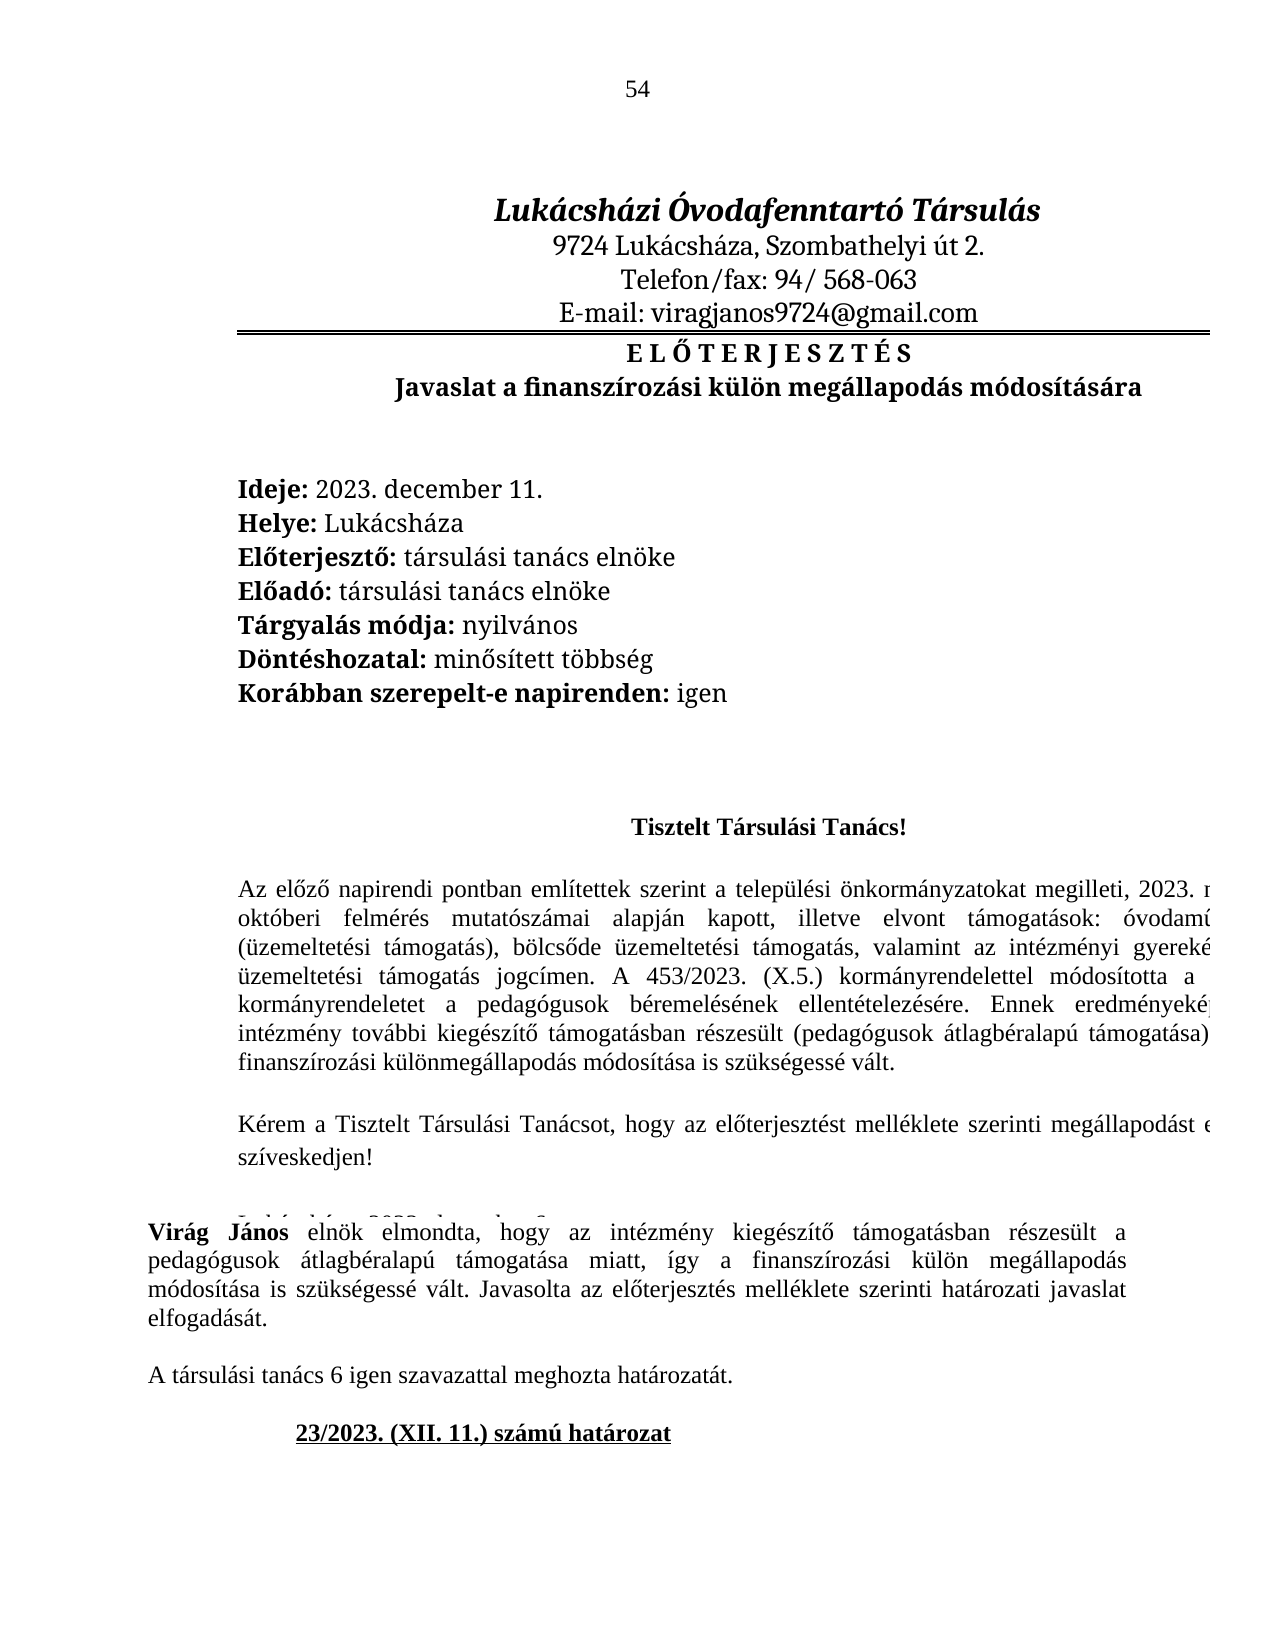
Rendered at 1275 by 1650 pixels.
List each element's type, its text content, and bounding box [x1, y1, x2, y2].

text A társulási tanács 6 igen szavazattal meghozta határozatát. [148, 1360, 1127, 1389]
text 23/2023. (XII. 11.) számú határozat [295, 1418, 1127, 1447]
text Virág János elnök elmondta, hogy az intézmény kiegészítő támogatásban részesült a pedagógusok átlagbéralapú támogatása miatt, így a finanszírozási külön megállapodás módosítása is szükségessé vált. Javasolta az előterjesztés melléklete szerinti határozati javaslat elfogadását. [148, 1217, 1127, 1332]
